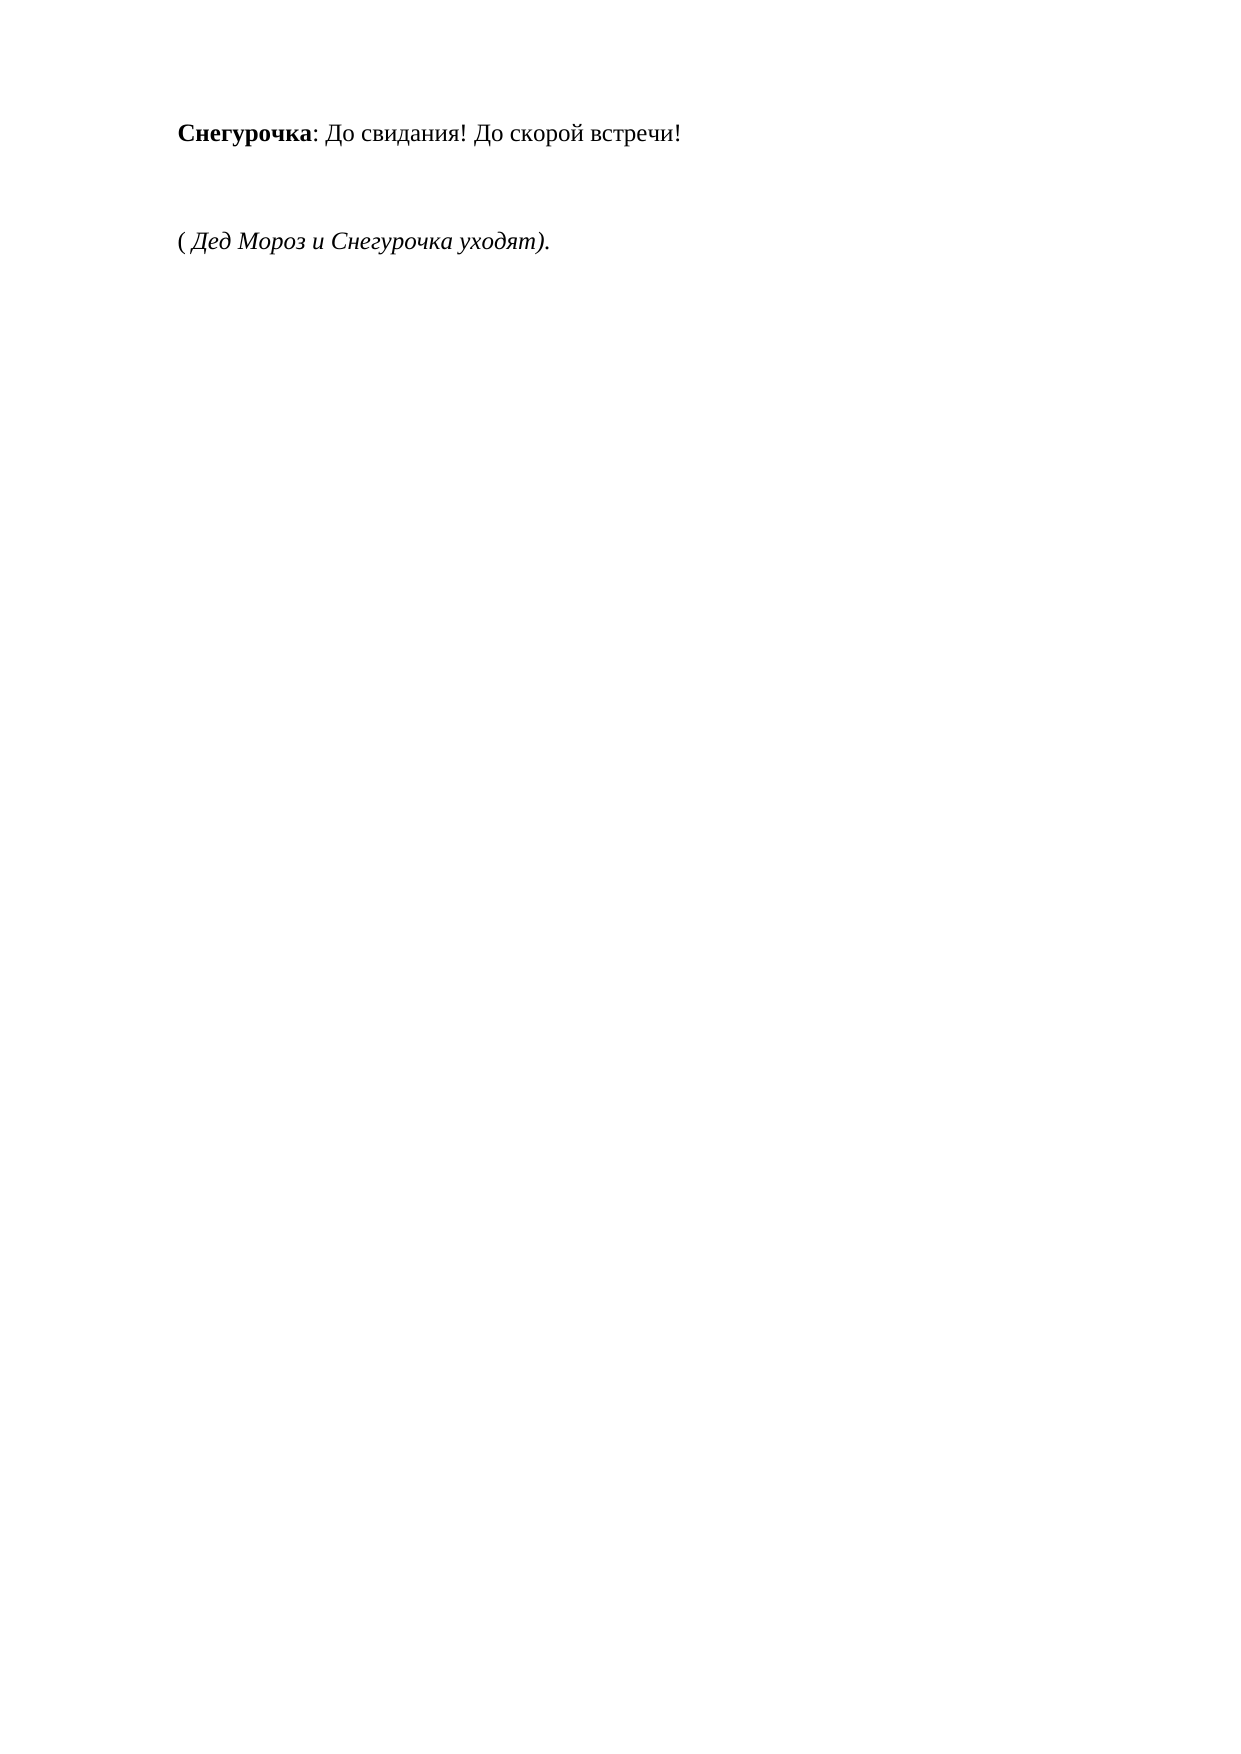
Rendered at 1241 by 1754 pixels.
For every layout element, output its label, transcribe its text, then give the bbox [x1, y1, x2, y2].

text ( Дед Мороз и Снегурочка уходят). [177, 226, 1152, 254]
text Снегурочка: До свидания! До скорой встречи! [177, 118, 1152, 147]
